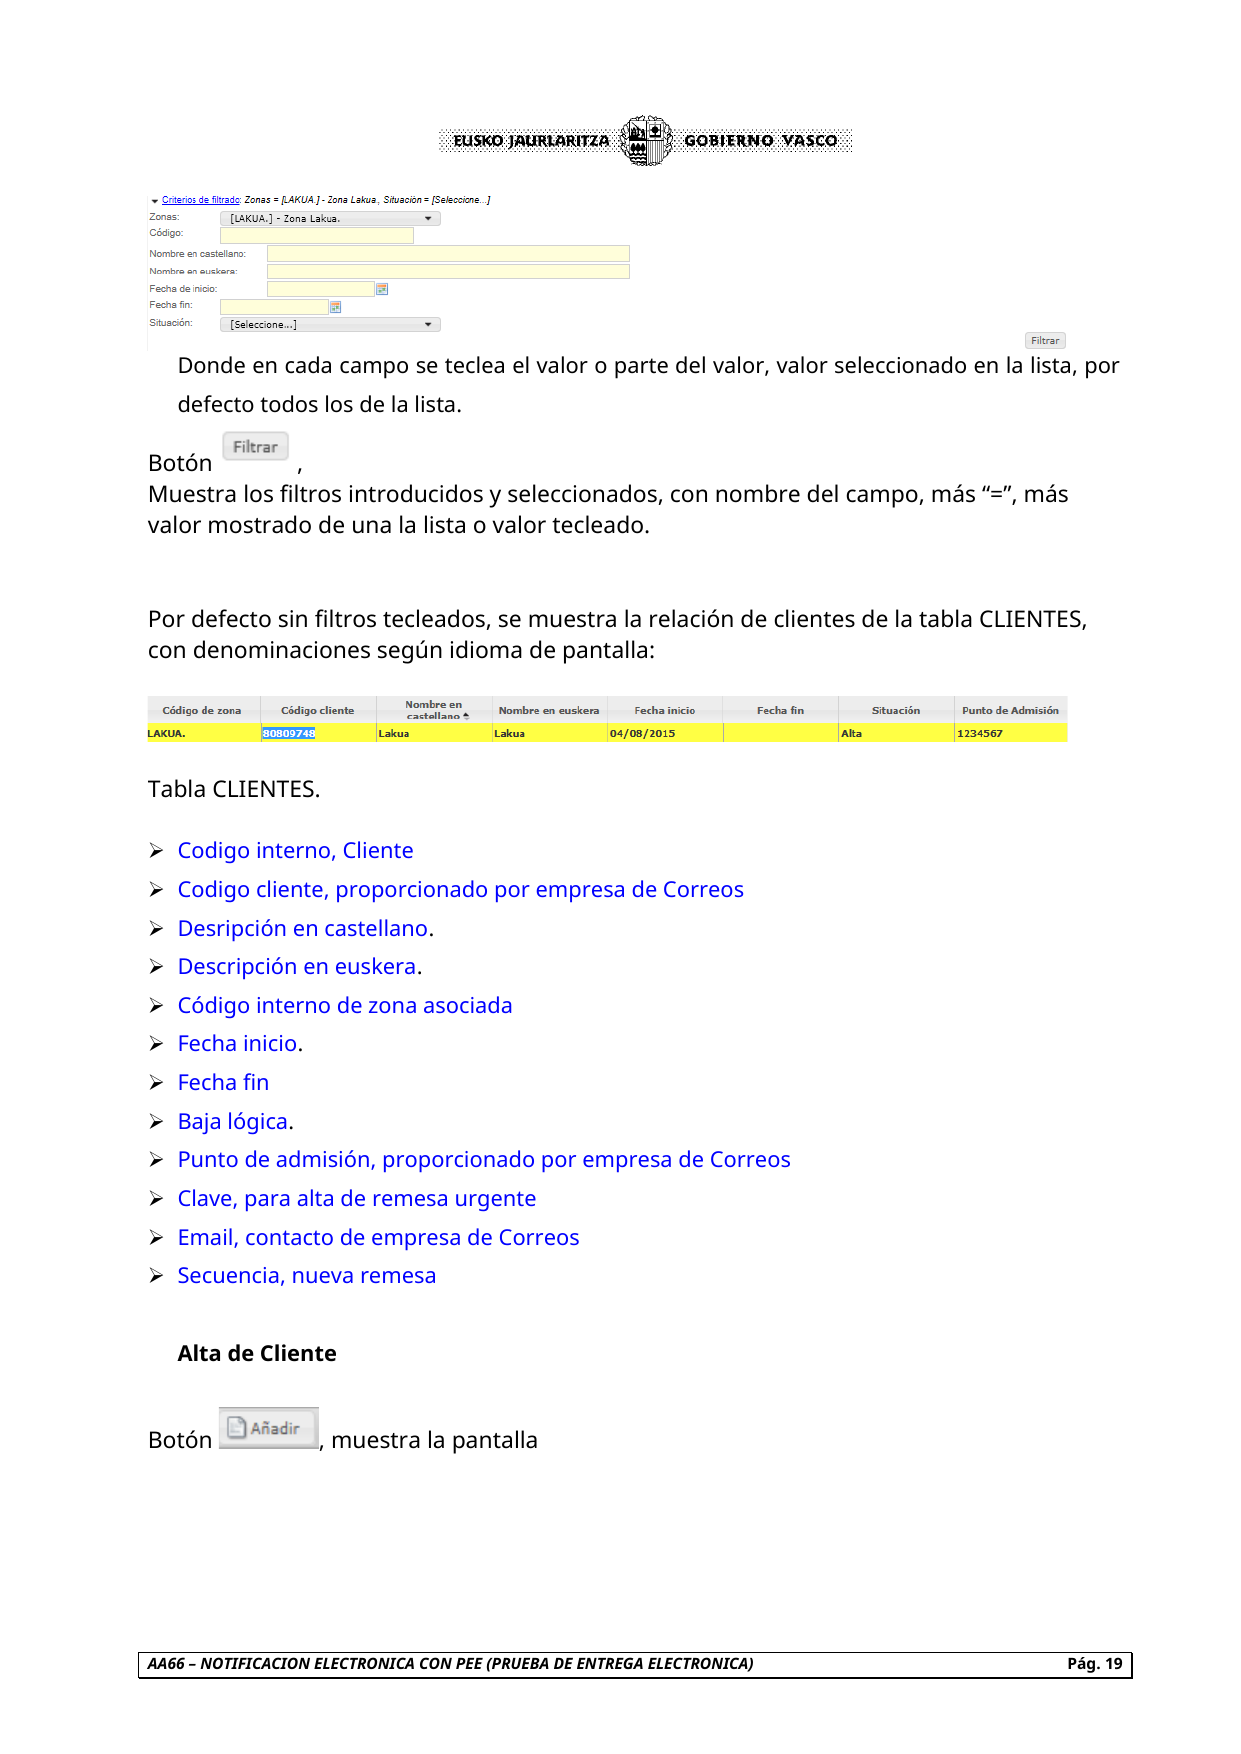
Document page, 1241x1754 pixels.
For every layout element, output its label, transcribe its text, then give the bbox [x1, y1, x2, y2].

text Tabla CLIENTES. [148, 773, 1122, 804]
text Por defecto sin filtros tecleados, se muestra la relación de clientes de la tabla CLIENTES, con denominaciones según idioma de pantalla: [148, 603, 1122, 666]
list Codigo interno, Cliente [148, 835, 1122, 865]
text Muestra los filtros introducidos y seleccionados, con nombre del campo, más “=”, más valor mostrado de una la lista o valor tecleado. [148, 478, 1122, 541]
list Descripción en euskera. [148, 951, 1122, 981]
picture [218, 427, 297, 472]
text Botón , [148, 427, 1122, 478]
picture [218, 1407, 319, 1449]
list Fecha fin [148, 1067, 1122, 1097]
list Desripción en castellano. [148, 912, 1122, 942]
text Donde en cada campo se teclea el valor o parte del valor, valor seleccionado en la lista, por defecto todos los de la lista. [177, 350, 1122, 419]
text Botón , muestra la pantalla [148, 1407, 1122, 1455]
list Fecha inicio. [148, 1028, 1122, 1058]
picture [147, 196, 1068, 351]
list Código interno de zona asociada [148, 990, 1122, 1019]
picture [147, 696, 1068, 742]
list Punto de admisión, proporcionado por empresa de Correos [148, 1144, 1122, 1174]
picture [439, 115, 853, 166]
text Alta de Cliente [177, 1338, 1122, 1367]
list Secuencia, nueva remesa [148, 1260, 1122, 1290]
list Baja lógica. [148, 1106, 1122, 1136]
list Clave, para alta de remesa urgente [148, 1183, 1122, 1213]
list Codigo cliente, proporcionado por empresa de Correos [148, 874, 1122, 904]
list Email, contacto de empresa de Correos [148, 1222, 1122, 1251]
